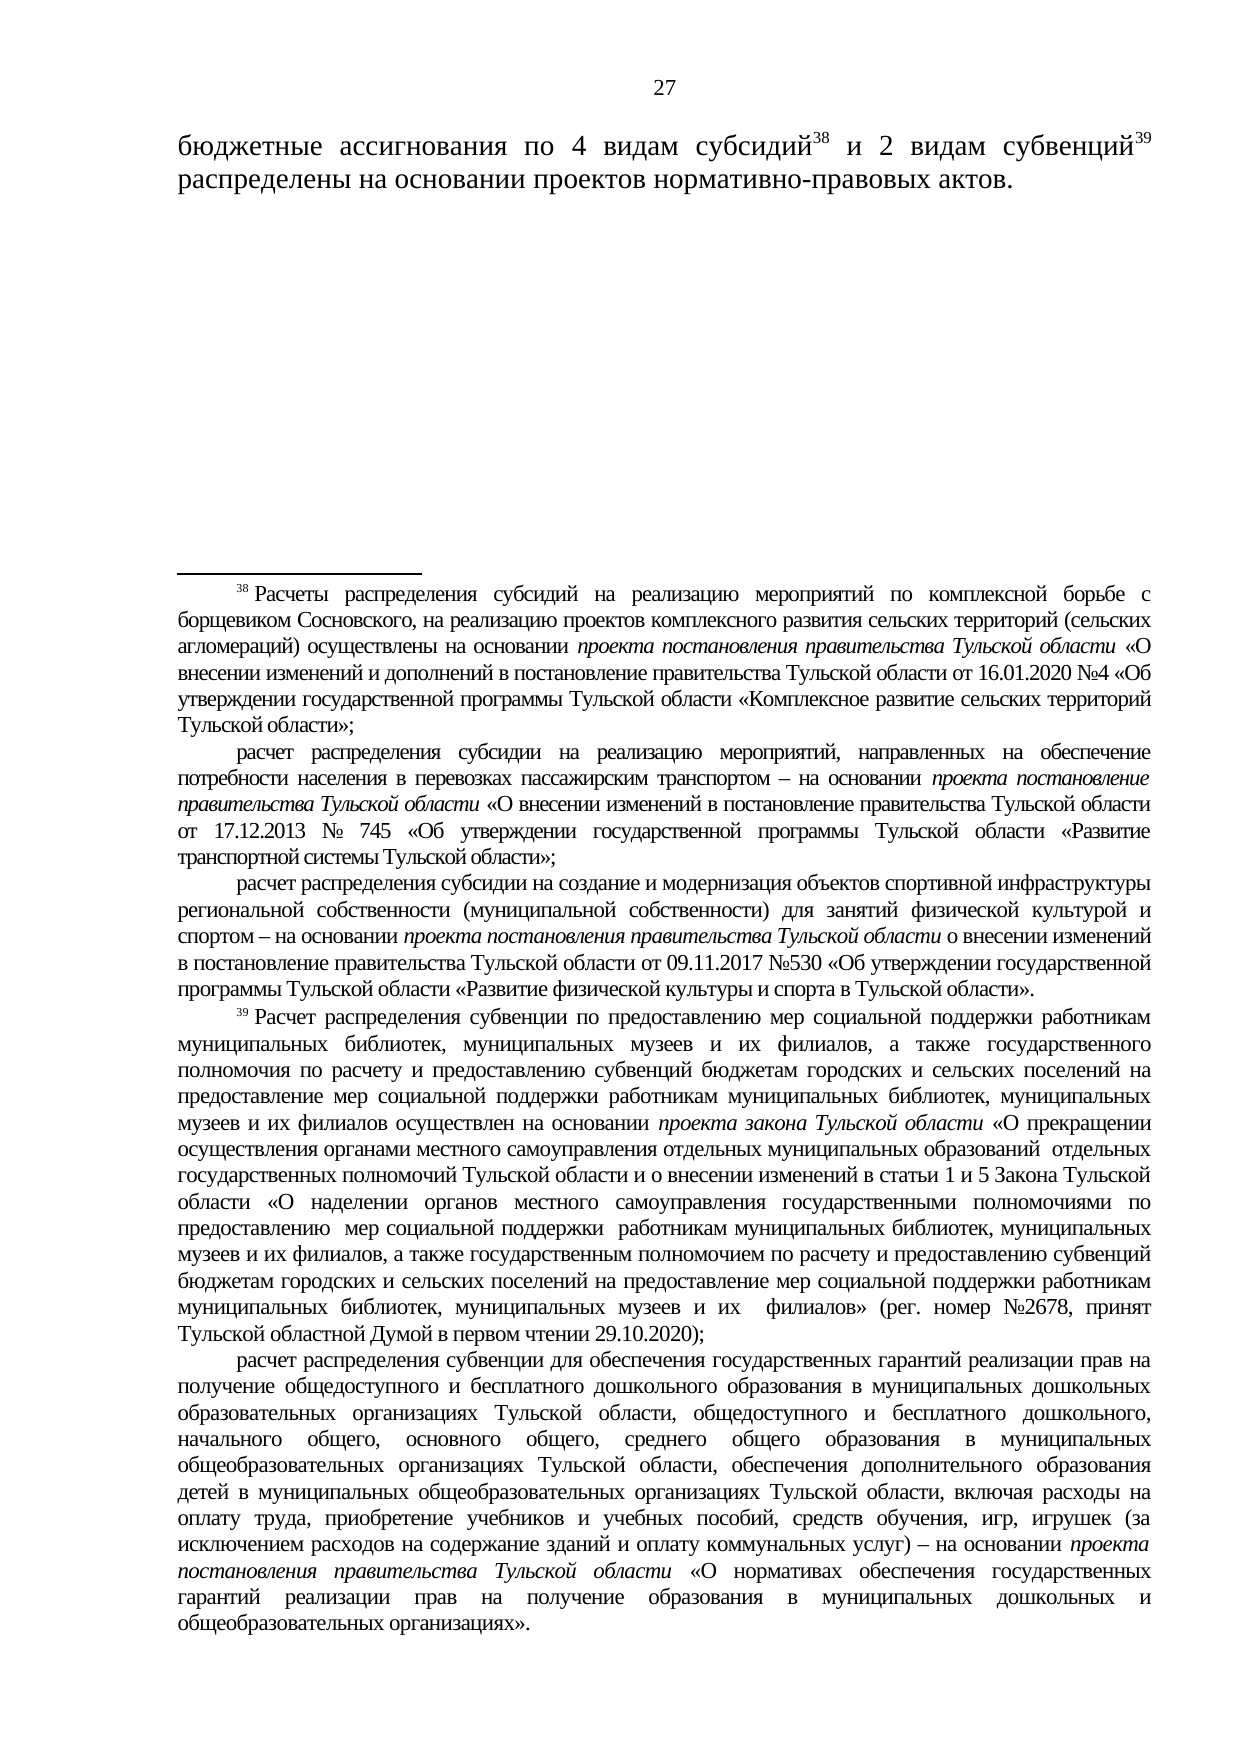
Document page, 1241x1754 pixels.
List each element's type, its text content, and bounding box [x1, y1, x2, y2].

text В соответствии со статьей 16 Закона о бюджетном процессе области одновременно с Законопроектом представлены методики (проекты методик) расчета распределения и расчеты объемов межбюджетных трансфертов местным бюджетам (приложение №12 к письму Губернатора). Анализ методик распределения межбюджетных трансфертов местным бюджетам на соответствие действующим нормативным правовым актам, определяющим порядок распределения указанных межбюджетных трансфертов, показал, что бюджетные ассигнования по 4 видам субсидий и 2 видам субвенций распределены на основании проектов нормативно-правовых актов. [177, 128, 1152, 195]
